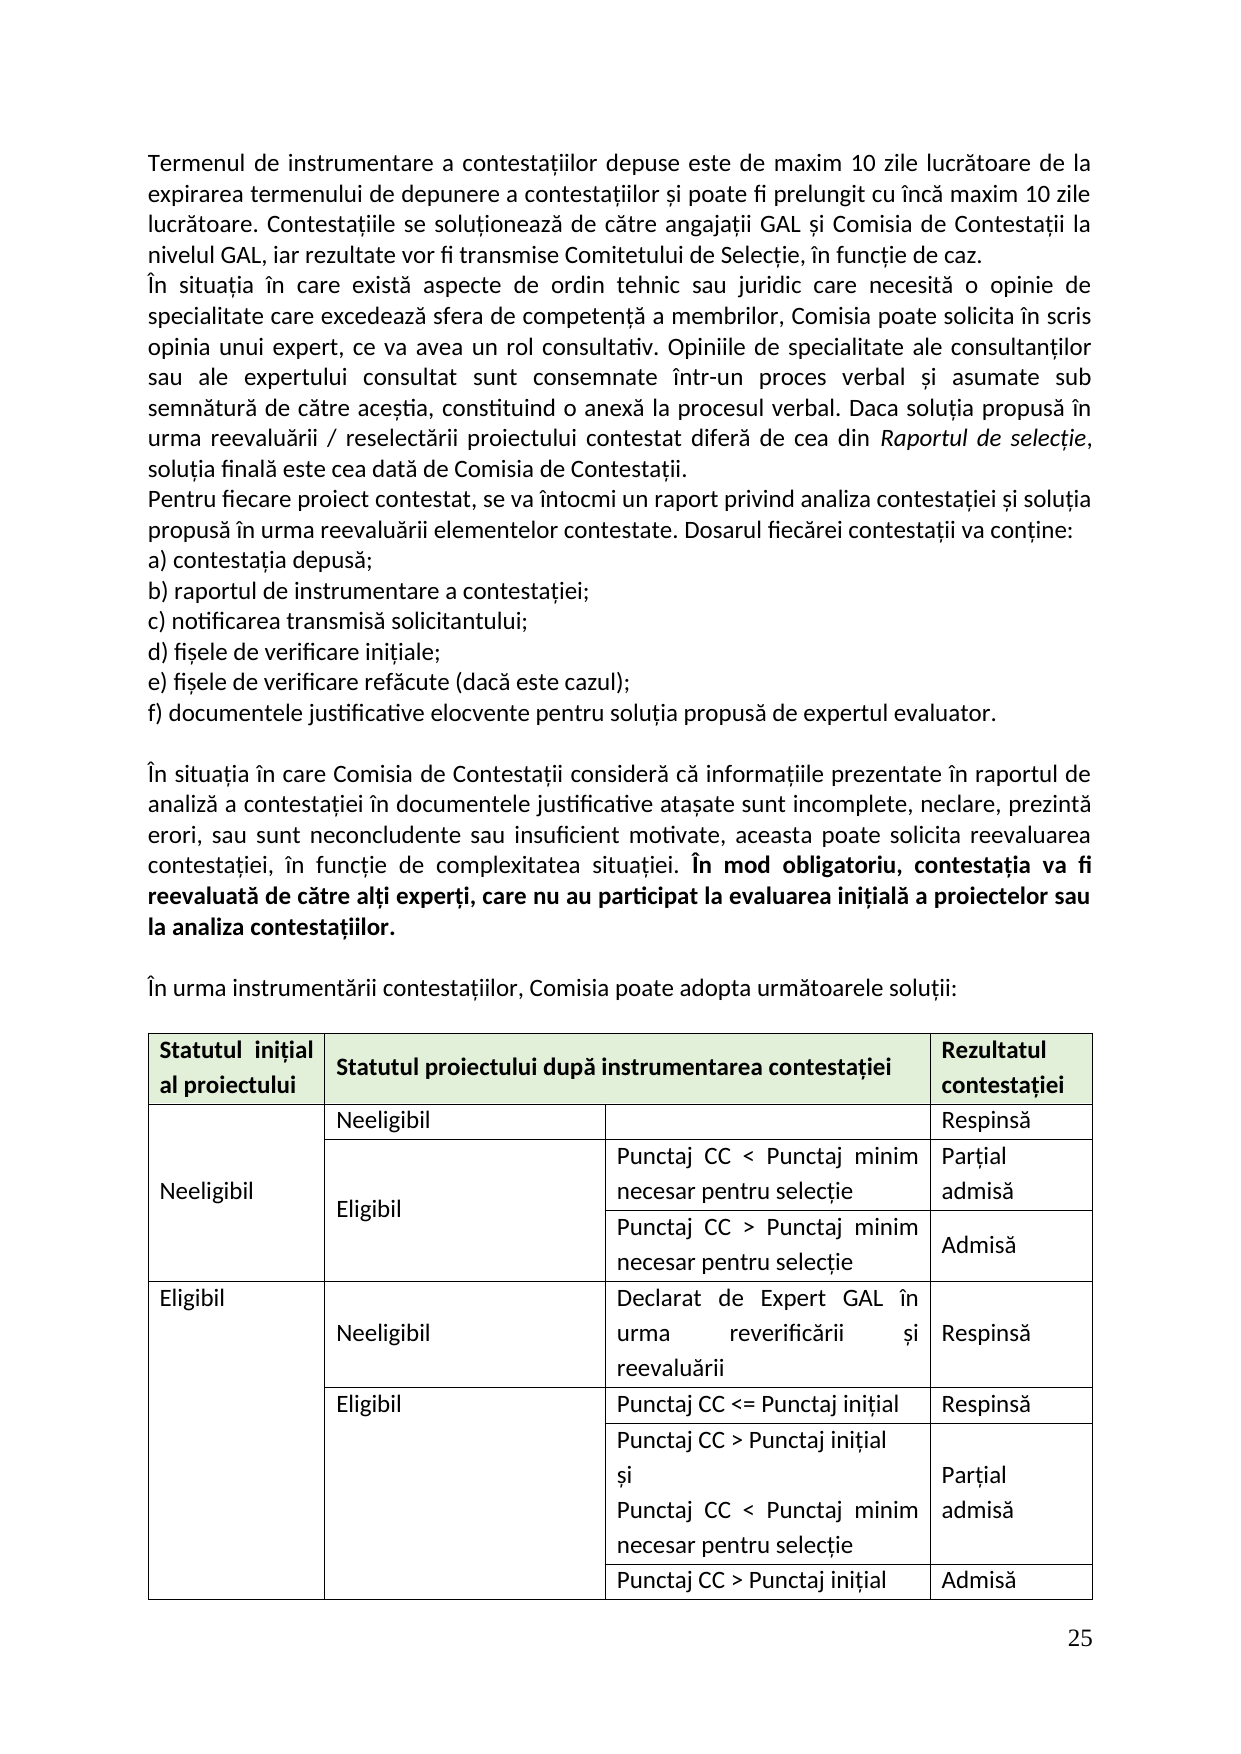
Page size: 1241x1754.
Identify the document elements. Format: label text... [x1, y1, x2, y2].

table_cell Declarat de Expert GAL în urma reverificării și reevaluării [606, 1282, 930, 1387]
table_cell Eligibil [325, 1388, 605, 1599]
table_cell Respinsă [931, 1105, 1092, 1139]
text Termenul de instrumentare a contestațiilor depuse este de maxim 10 zile lucrătoare de la expirarea termenului de depunere a contestațiilor și poate fi prelungit cu încă maxim 10 zile lucrătoare. Contestațiile se soluționează de către angajații GAL și Comisia de Contestații la nivelul GAL, iar rezultate vor fi transmise Comitetului de Selecție, în funcție de caz. [148, 148, 1093, 270]
table_cell Neeligibil [325, 1105, 605, 1139]
list Pentru fiecare proiect contestat, se va întocmi un raport privind analiza contestației și soluția propusă în urma reevaluării elementelor contestate. Dosarul fiecărei contestații va conține: [148, 483, 1093, 544]
table_header Rezultatul contestației [931, 1034, 1092, 1103]
table_cell Neeligibil [325, 1282, 605, 1387]
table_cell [606, 1565, 930, 1599]
table_cell Admisă [931, 1565, 1092, 1599]
table_cell Parțial admisă [931, 1424, 1092, 1563]
list f) documentele justificative elocvente pentru soluția propusă de expertul evaluator. [148, 697, 1093, 727]
list e) fișele de verificare refăcute (dacă este cazul); [148, 666, 1093, 697]
table_cell Respinsă [931, 1282, 1092, 1387]
text În situația în care Comisia de Contestații consideră că informațiile prezentate în raportul de analiză a contestației în documentele justificative atașate sunt incomplete, neclare, prezintă erori, sau sunt neconcludente sau insuficient motivate, aceasta poate solicita reevaluarea contestației, în funcție de complexitatea situației. În mod obligatoriu, contestația va fi reevaluată de către alți experți, care nu au participat la evaluarea inițială a proiectelor sau la analiza contestațiilor. [148, 758, 1093, 941]
table_cell Respinsă [931, 1388, 1092, 1423]
table_cell Punctaj CC > Punctaj minim necesar pentru selecție [606, 1211, 930, 1281]
list d) fișele de verificare inițiale; [148, 636, 1093, 666]
table_cell Admisă [931, 1211, 1092, 1281]
table_cell Neeligibil [149, 1105, 324, 1281]
table_cell Punctaj CC <= Punctaj inițial [606, 1388, 930, 1423]
list a) contestația depusă; [148, 544, 1093, 575]
table_cell Punctaj CC < Punctaj minim necesar pentru selecție [606, 1140, 930, 1210]
list În urma instrumentării contestațiilor, Comisia poate adopta următoarele soluții: [148, 972, 1093, 1002]
list c) notificarea transmisă solicitantului; [148, 605, 1093, 636]
table_cell [606, 1105, 930, 1139]
list b) raportul de instrumentare a contestației; [148, 575, 1093, 605]
table_cell Eligibil [149, 1282, 324, 1599]
text În situația în care există aspecte de ordin tehnic sau juridic care necesită o opinie de specialitate care excedează sfera de competență a membrilor, Comisia poate solicita în scris opinia unui expert, ce va avea un rol consultativ. Opiniile de specialitate ale consultanților sau ale expertului consultat sunt consemnate într-un proces verbal și asumate sub semnătură de către aceștia, constituind o anexă la procesul verbal. Daca soluția propusă în urma reevaluării / reselectării proiectului contestat diferă de cea din Raportul de selecție, soluția finală este cea dată de Comisia de Contestații. [148, 270, 1093, 483]
table_header Statutul proiectului după instrumentarea contestației [325, 1034, 930, 1103]
table_cell Parțial admisă [931, 1140, 1092, 1210]
table_cell Punctaj CC > Punctaj inițial și Punctaj CC < Punctaj minim necesar pentru selecție [606, 1424, 930, 1563]
table_header Statutul inițial al proiectului [149, 1034, 324, 1103]
table_cell Eligibil [325, 1140, 605, 1281]
